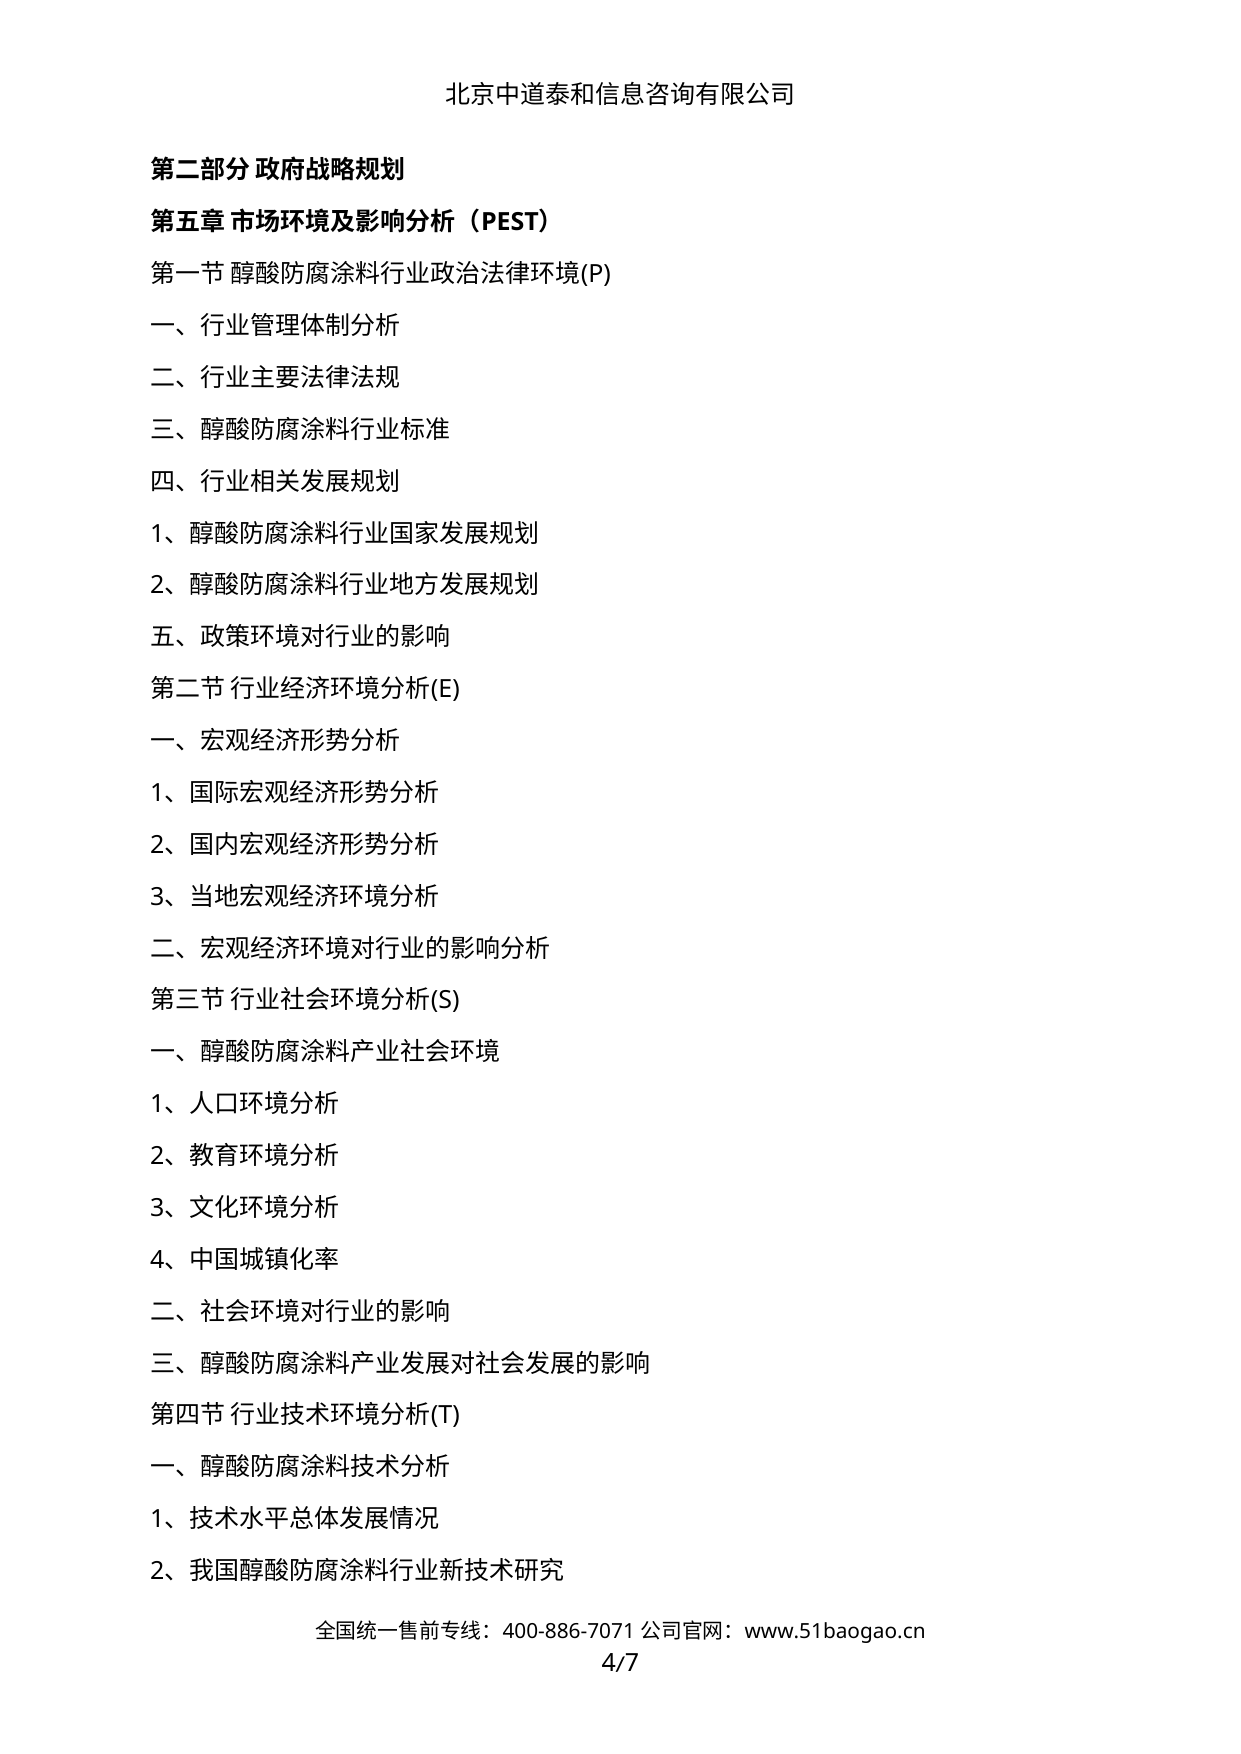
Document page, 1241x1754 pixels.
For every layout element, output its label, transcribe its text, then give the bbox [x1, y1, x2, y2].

text 二、宏观经济环境对行业的影响分析 [150, 928, 1090, 964]
text 四、行业相关发展规划 [150, 461, 1090, 497]
text 3、文化环境分析 [150, 1187, 1090, 1224]
text 2、我国醇酸防腐涂料行业新技术研究 [150, 1551, 1090, 1587]
text 1、技术水平总体发展情况 [150, 1499, 1090, 1535]
text 1、人口环境分析 [150, 1084, 1090, 1120]
text 第二部分 政府战略规划 [150, 150, 1090, 186]
text 2、醇酸防腐涂料行业地方发展规划 [150, 565, 1090, 601]
text 第一节 醇酸防腐涂料行业政治法律环境(P) [150, 254, 1090, 290]
text 第三节 行业社会环境分析(S) [150, 980, 1090, 1016]
text 2、教育环境分析 [150, 1136, 1090, 1172]
text 第二节 行业经济环境分析(E) [150, 669, 1090, 705]
text 1、醇酸防腐涂料行业国家发展规划 [150, 513, 1090, 549]
text 3、当地宏观经济环境分析 [150, 876, 1090, 912]
text 一、醇酸防腐涂料技术分析 [150, 1447, 1090, 1483]
text 五、政策环境对行业的影响 [150, 617, 1090, 653]
text 第五章 市场环境及影响分析（PEST） [150, 202, 1090, 238]
text 一、宏观经济形势分析 [150, 721, 1090, 757]
text 一、行业管理体制分析 [150, 306, 1090, 342]
text 一、醇酸防腐涂料产业社会环境 [150, 1032, 1090, 1068]
text 第四节 行业技术环境分析(T) [150, 1395, 1090, 1431]
text 三、醇酸防腐涂料行业标准 [150, 409, 1090, 446]
text 二、行业主要法律法规 [150, 357, 1090, 394]
text 1、国际宏观经济形势分析 [150, 772, 1090, 809]
text 2、国内宏观经济形势分析 [150, 824, 1090, 861]
text 二、社会环境对行业的影响 [150, 1291, 1090, 1327]
text 三、醇酸防腐涂料产业发展对社会发展的影响 [150, 1343, 1090, 1379]
text 4、中国城镇化率 [150, 1239, 1090, 1276]
